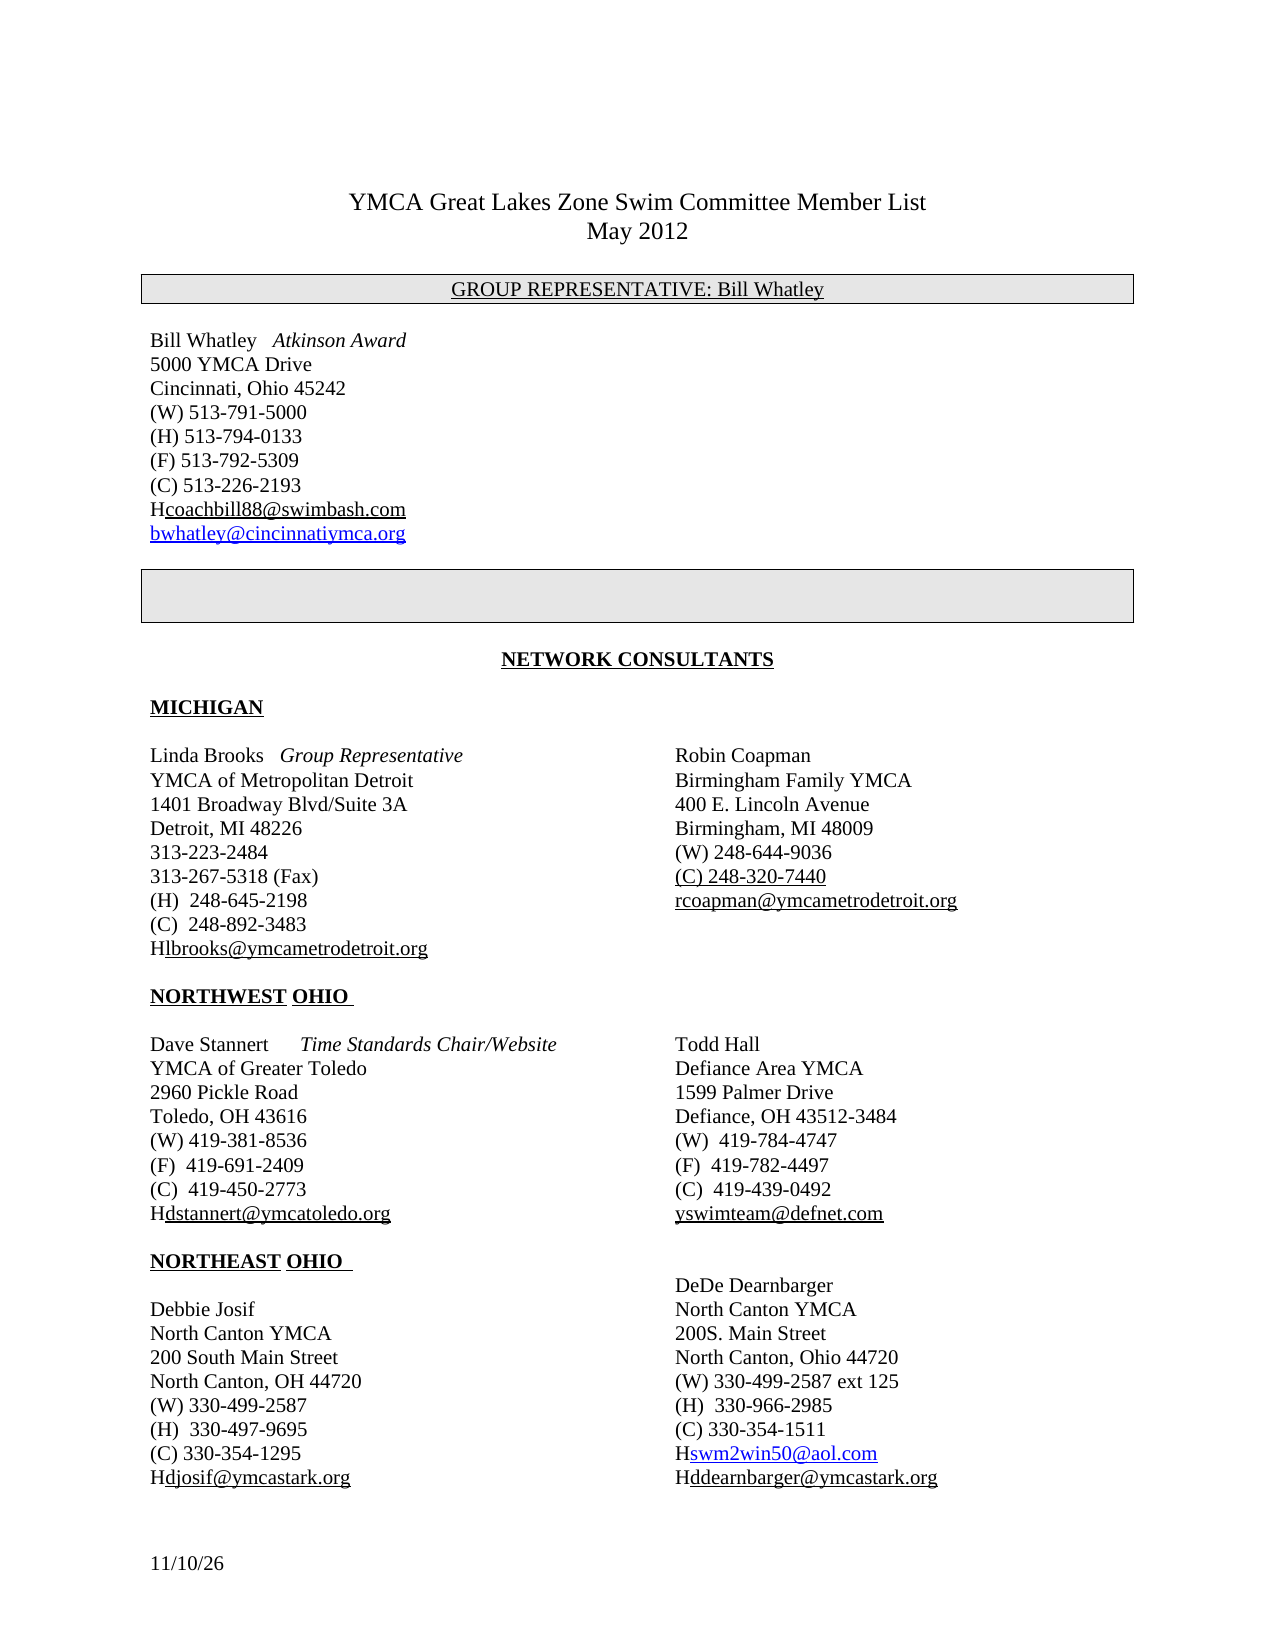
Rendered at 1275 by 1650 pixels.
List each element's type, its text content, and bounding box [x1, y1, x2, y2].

text North Canton YMCA [675, 1297, 1125, 1321]
text (H) 513-794-0133 [150, 424, 1125, 448]
text Birmingham, MI 48009 [675, 816, 1125, 840]
text Dave Stannert Time Standards Chair/Website [150, 1032, 600, 1056]
text (C) 248-320-7440 [675, 864, 1125, 888]
text Hswm2win50@aol.com [675, 1441, 1125, 1465]
text Hlbrooks@ymcametrodetroit.org [150, 936, 600, 960]
text (W) 513-791-5000 [150, 400, 1125, 424]
text (W) 330-499-2587 [150, 1393, 600, 1417]
text NORTHEAST OHIO [150, 1249, 600, 1273]
text NETWORK CONSULTANTS [150, 647, 1125, 671]
text 1401 Broadway Blvd/Suite 3A [150, 792, 600, 816]
text 313-267-5318 (Fax) [150, 864, 600, 888]
text yswimteam@defnet.com [675, 1201, 1125, 1225]
text (C) 248-892-3483 [150, 912, 600, 936]
text Debbie Josif [150, 1297, 600, 1321]
text 200 South Main Street [150, 1345, 600, 1369]
text (C) 330-354-1511 [675, 1417, 1125, 1441]
text Hcoachbill88@swimbash.com [150, 497, 1125, 521]
text (C) 419-450-2773 [150, 1177, 600, 1201]
text YMCA of Greater Toledo [150, 1056, 600, 1080]
text North Canton, Ohio 44720 [675, 1345, 1125, 1369]
text Bill Whatley Atkinson Award [150, 328, 1125, 352]
text (F) 513-792-5309 [150, 448, 1125, 472]
text 400 E. Lincoln Avenue [675, 792, 1125, 816]
text 1599 Palmer Drive [675, 1080, 1125, 1104]
text (C) 330-354-1295 [150, 1441, 600, 1465]
text NORTHWEST OHIO [150, 984, 1125, 1008]
text Todd Hall [675, 1032, 1125, 1056]
text 2960 Pickle Road [150, 1080, 600, 1104]
text Hdstannert@ymcatoledo.org [150, 1201, 600, 1225]
text (F) 419-691-2409 [150, 1152, 600, 1177]
text 5000 YMCA Drive [150, 352, 1125, 376]
text DeDe Dearnbarger [675, 1273, 1125, 1297]
text MICHIGAN [150, 695, 1125, 719]
text Linda Brooks Group Representative [150, 743, 600, 767]
text Robin Coapman [675, 743, 1125, 767]
text (W) 419-784-4747 [675, 1128, 1125, 1152]
text 200S. Main Street [675, 1321, 1125, 1345]
text Detroit, MI 48226 [150, 816, 600, 840]
text Toledo, OH 43616 [150, 1104, 600, 1128]
text GROUP REPRESENTATIVE: Bill Whatley [142, 275, 1133, 303]
text Cincinnati, Ohio 45242 [150, 376, 1125, 400]
text (C) 513-226-2193 [150, 472, 1125, 497]
text North Canton YMCA [150, 1321, 600, 1345]
text (H) 248-645-2198 [150, 888, 600, 912]
text Defiance, OH 43512-3484 [675, 1104, 1125, 1128]
text (C) 419-439-0492 [675, 1177, 1125, 1201]
text Hdjosif@ymcastark.org [150, 1465, 600, 1489]
text (W) 419-381-8536 [150, 1128, 600, 1152]
text YMCA of Metropolitan Detroit [150, 767, 600, 792]
text (W) 330-499-2587 ext 125 [675, 1369, 1125, 1393]
text North Canton, OH 44720 [150, 1369, 600, 1393]
text (F) 419-782-4497 [675, 1152, 1125, 1177]
text rcoapman@ymcametrodetroit.org [675, 888, 1125, 912]
text Hddearnbarger@ymcastark.org [675, 1465, 1125, 1489]
text Defiance Area YMCA [675, 1056, 1125, 1080]
text (H) 330-966-2985 [675, 1393, 1125, 1417]
text (W) 248-644-9036 [675, 840, 1125, 864]
text (H) 330-497-9695 [150, 1417, 600, 1441]
text Birmingham Family YMCA [675, 767, 1125, 792]
text 313-223-2484 [150, 840, 600, 864]
text bwhatley@cincinnatiymca.org [150, 521, 1125, 545]
